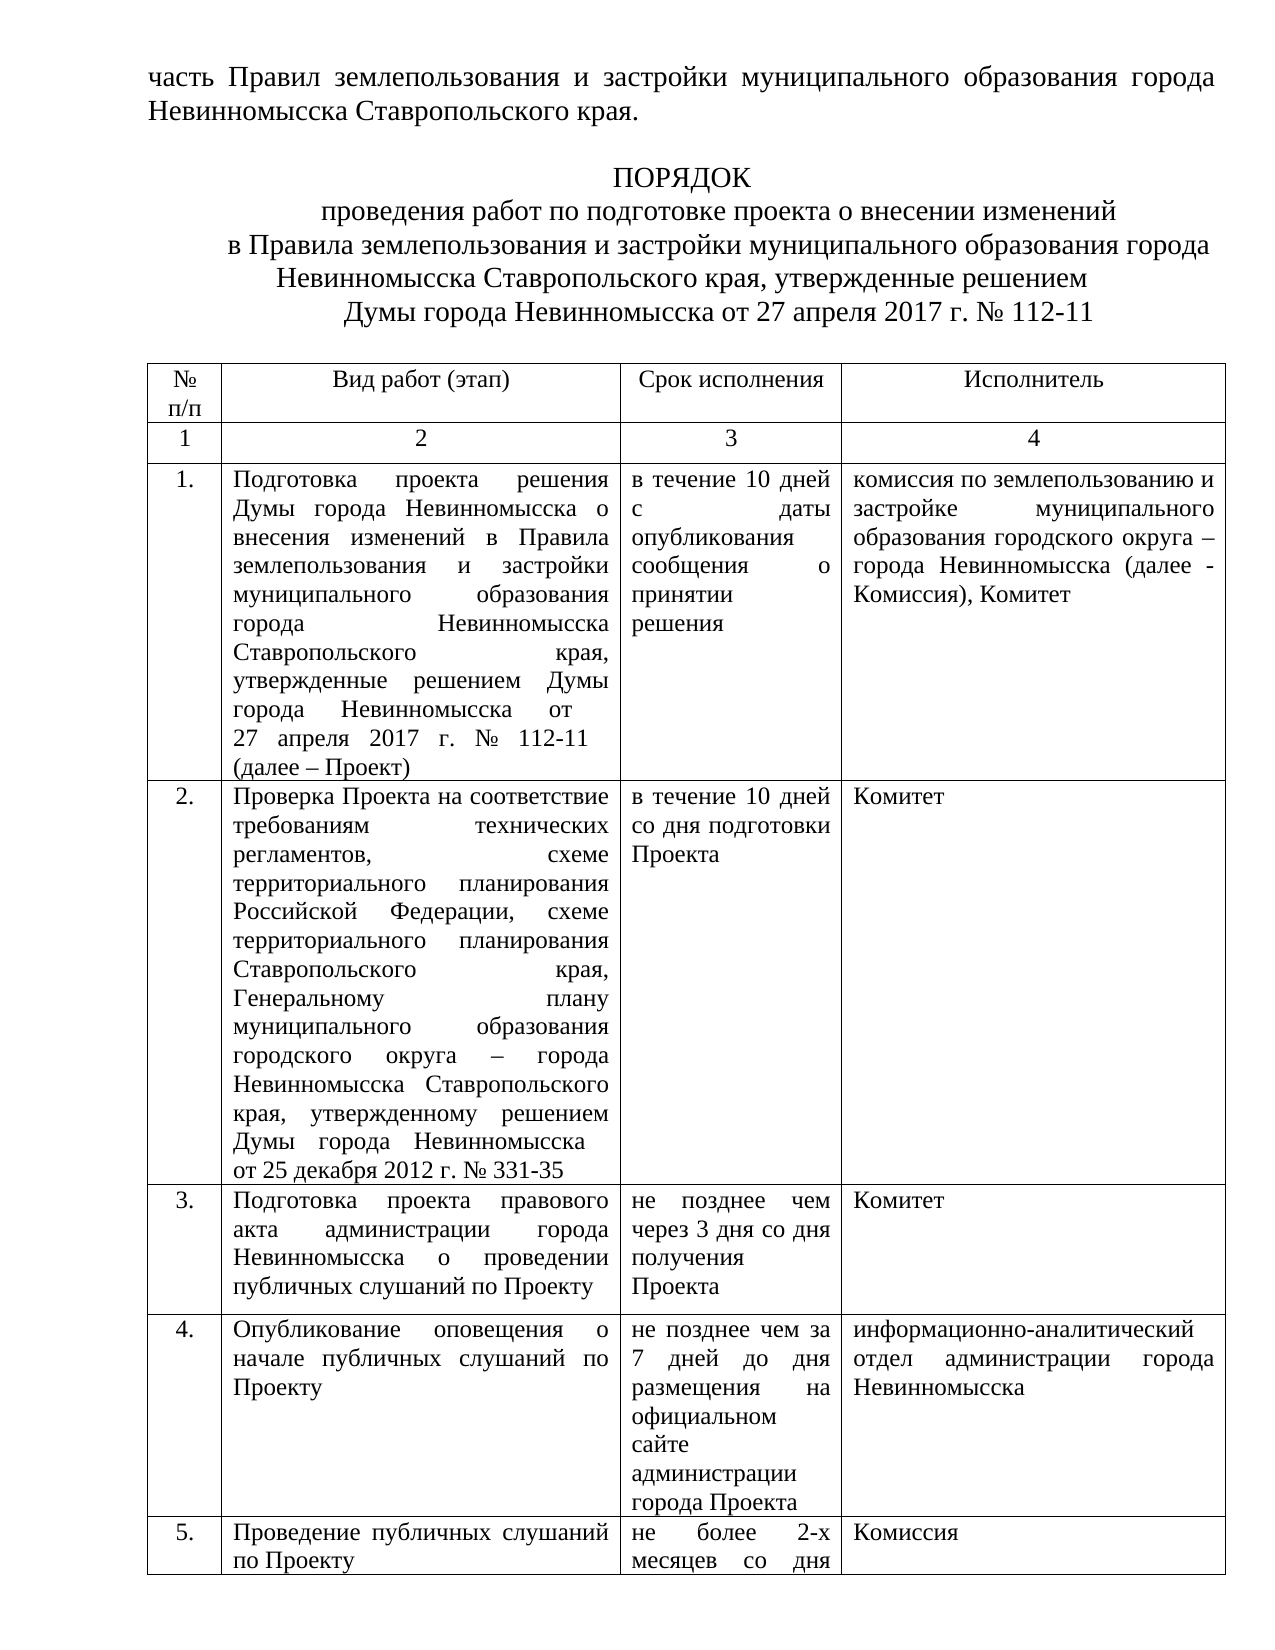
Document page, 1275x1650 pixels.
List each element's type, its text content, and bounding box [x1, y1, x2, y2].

text ПОРЯДОК [148, 160, 1216, 193]
table_cell не позднее чем за 7 дней до дня размещения на официальном сайте администрации города Проекта [621, 1315, 841, 1516]
text проведения работ по подготовке проекта о внесении изменений [148, 193, 1216, 227]
table_cell не позднее чем через 3 дня со дня получения Проекта [621, 1185, 841, 1313]
table_cell в течение 10 дней с даты опубликования сообщения о принятии решения [621, 464, 841, 780]
table_cell информационно-аналитический отдел администрации города Невинномысска [842, 1315, 1225, 1516]
table_header Срок исполнения [621, 364, 841, 422]
text Думы города Невинномысска от 27 апреля 2017 г. № 112-11 [148, 294, 1216, 327]
table_cell 2. [148, 781, 221, 1184]
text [148, 59, 1216, 126]
table_cell 4. [148, 1315, 221, 1516]
table_header Исполнитель [842, 364, 1225, 422]
table_cell 5. [148, 1517, 221, 1574]
table_cell Комитет [842, 781, 1225, 1184]
table_cell 4 [842, 423, 1225, 463]
text в Правила землепользования и застройки муниципального образования города Невинномысска Ставропольского края, утвержденные решением [148, 227, 1216, 294]
table_cell Подготовка проекта правового акта администрации города Невинномысска о проведении публичных слушаний по Проекту [222, 1185, 620, 1313]
table_cell Комиссия [842, 1517, 1225, 1574]
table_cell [222, 1517, 620, 1574]
table_cell Подготовка проекта решения Думы города Невинномысска о внесения изменений в Правила землепользования и застройки муниципального образования города Невинномысска Ставропольского края, утвержденные решением Думы города Невинномысска от 27 апреля 2017 г. № 112-11 (далее – Проект) [222, 464, 620, 780]
table_cell 1. [148, 464, 221, 780]
table_cell в течение 10 дней со дня подготовки Проекта [621, 781, 841, 1184]
table_header № п/п [148, 364, 221, 422]
table_cell Комитет [842, 1185, 1225, 1313]
table_cell 1 [148, 423, 221, 463]
table_header Вид работ (этап) [222, 364, 620, 422]
table_cell Опубликование оповещения о начале публичных слушаний по Проекту [222, 1315, 620, 1516]
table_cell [621, 1517, 841, 1574]
table_cell 3. [148, 1185, 221, 1313]
table_cell комиссия по землепользованию и застройке муниципального образования городского округа – города Невинномысска (далее - Комиссия), Комитет [842, 464, 1225, 780]
table_cell Проверка Проекта на соответствие требованиям технических регламентов, схеме территориального планирования Российской Федерации, схеме территориального планирования Ставропольского края, Генеральному плану муниципального образования городского округа – города Невинномысска Ставропольского края, утвержденному решением Думы города Невинномысска от 25 декабря 2012 г. № 331-35 [222, 781, 620, 1184]
table_cell 3 [621, 423, 841, 463]
table_cell 2 [222, 423, 620, 463]
